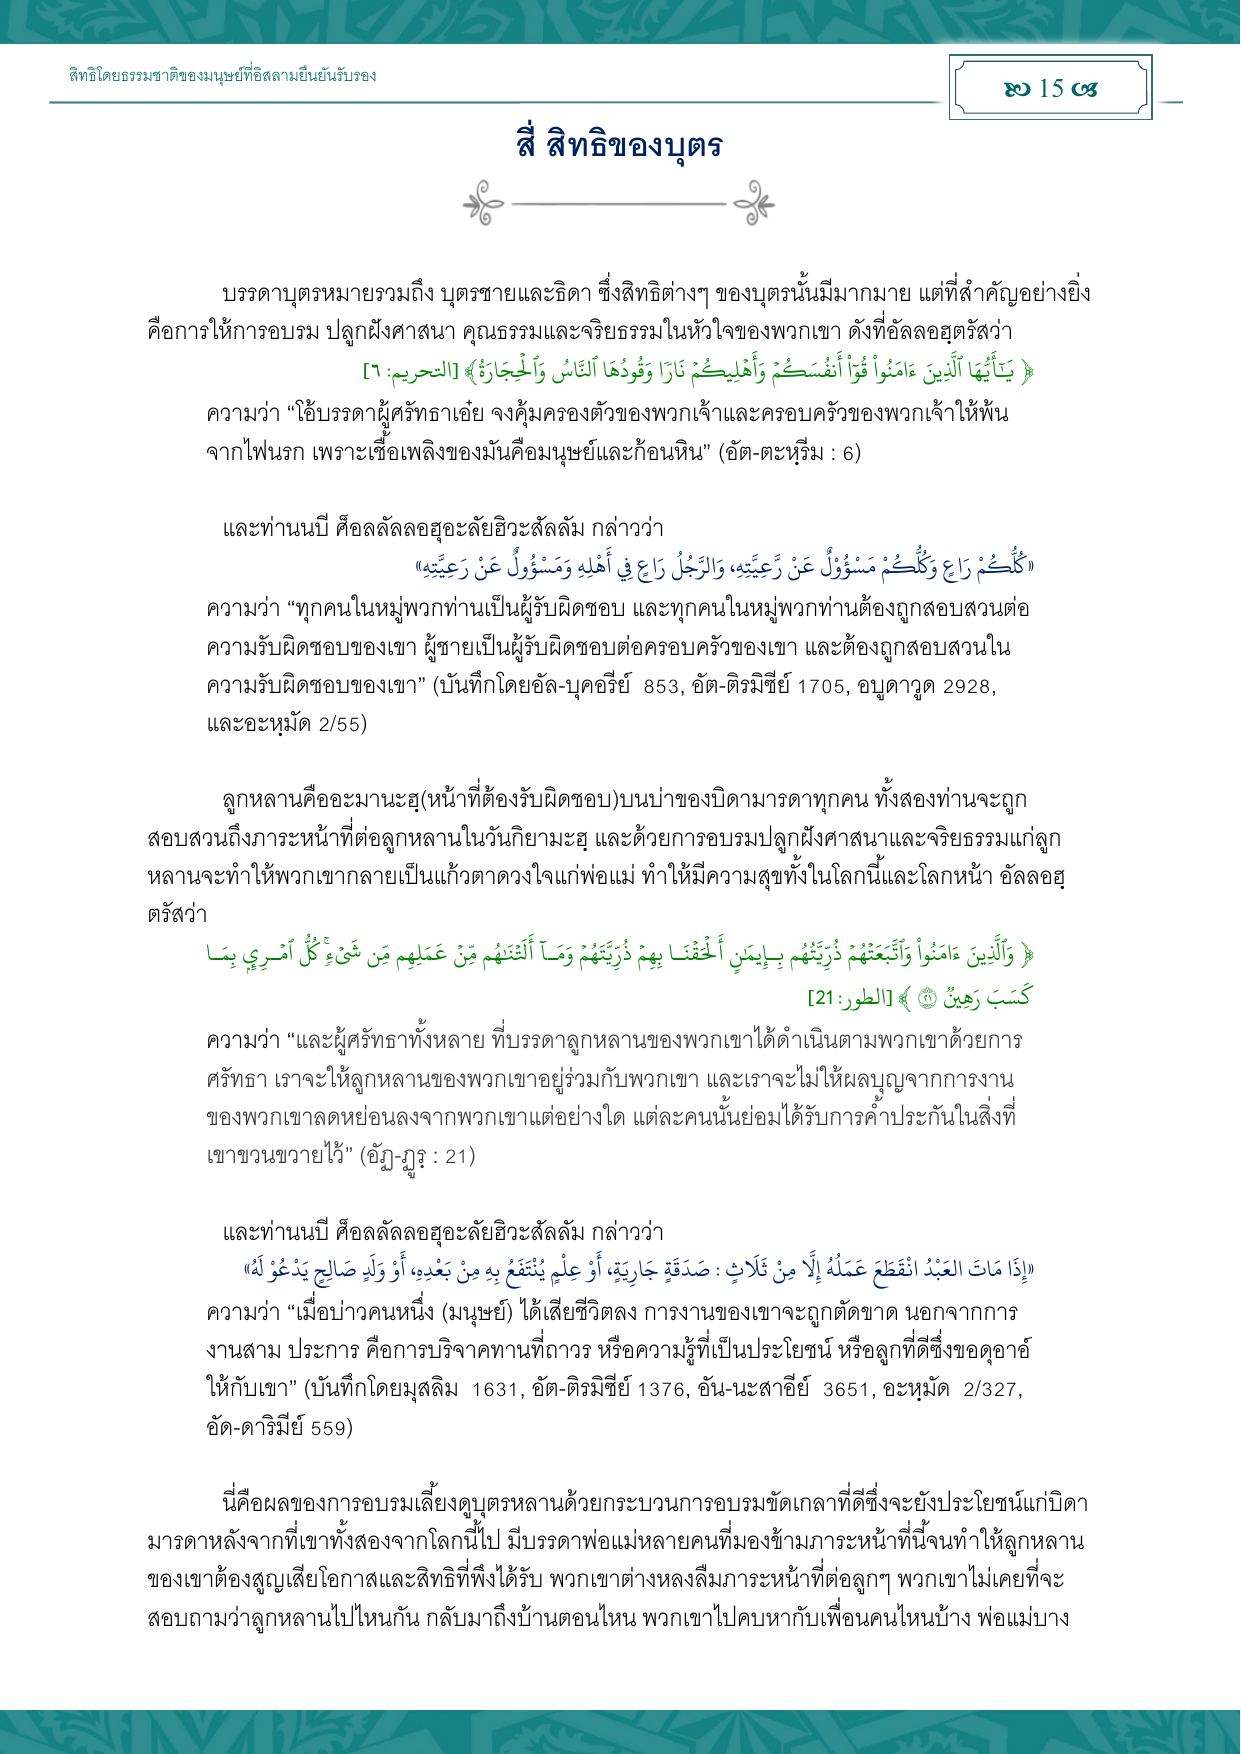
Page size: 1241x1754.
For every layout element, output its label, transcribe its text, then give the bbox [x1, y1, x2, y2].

text ความว่า “โอ้บรรดาผู้ศรัทธาเอ๋ย จงคุ้มครองตัวของพวกเจ้าและครอบครัวของพวกเจ้าให้พ้นจากไฟนรก เพราะเชื้อเพลิงของมันคือมนุษย์และก้อนหิน” (อัต-ตะหฺรีม : 6) [206, 392, 1034, 468]
text บรรดาบุตรหมายรวมถึง บุตรชายและธิดา ซึ่งสิทธิต่างๆ ของบุตรนั้นมีมากมาย แต่ที่สำคัญอย่างยิ่งคือการให้การอบรม ปลูกฝังศาสนา คุณธรรมและจริยธรรมในหัวใจของพวกเขา ดังที่อัลลอฮฺตรัสว่า [147, 272, 1093, 348]
text «كُلُّكُمْ رَاعٍ وَكُلُّكُمْ مَسْؤُوْلٌ عَنْ رَّعِيَّتِهِ، وَالرَّجُلُ رَاعٍ فِي أَهْلِهِ وَمَسْؤُولٌ عَنْ رَعِيَّتِهِ» [206, 545, 1034, 587]
text และท่านนบี ศ็อลลัลลอฮุอะลัยฮิวะสัลลัม กล่าวว่า [147, 507, 1093, 545]
text ﴿ وَٱلَّذِينَ ءَامَنُواْ وَٱتَّبَعَتۡهُمۡ ذُرِّيَّتُهُم بِإِيمَٰنٍ أَلۡحَقۡنَا بِهِمۡ ذُرِّيَّتَهُمۡ وَمَآ أَلَتۡنَٰهُم مِّنۡ عَمَلِهِم مِّن شَيۡءٖۚ كُلُّ ٱمۡرِيِٕۢ بِمَا كَسَبَ رَهِينٞ ٢١ ﴾ [الطور: 21] [206, 931, 1034, 1019]
text ความว่า “เมื่อบ่าวคนหนึ่ง (มนุษย์) ได้เสียชีวิตลง การงานของเขาจะถูกตัดขาด นอกจากการงานสาม ประการ คือการบริจาคทานที่ถาวร หรือความรู้ที่เป็นประโยชน์ หรือลูกที่ดีซึ่งขอดุอาอ์ให้กับเขา” (บันทึกโดยมุสลิม 1631, อัต-ติรมิซีย์ 1376, อัน-นะสาอีย์ 3651, อะหฺมัด 2/327, อัด-ดาริมีย์ 559) [206, 1290, 1034, 1443]
text «إِذَا مَاتَ العَبْدُ انْقَطَعَ عَمَلُهُ إِلَّا مِنْ ثَلَاثٍ : صَدَقَةٍ جَارِيَةٍ، أَوْ عِلْمٍ يُنْتَفَعُ بِهِ مِنْ بَعْدِهِ، أَوْ وَلَدٍ صَالِحٍ يَدْعُوْ لَهُ» [206, 1248, 1034, 1290]
text สี่ สิทธิของบุตร [147, 118, 1093, 169]
text ความว่า “และผู้ศรัทธาทั้งหลาย ที่บรรดาลูกหลานของพวกเขาได้ดำเนินตามพวกเขาด้วยการศรัทธา เราจะให้ลูกหลานของพวกเขาอยู่ร่วมกับพวกเขา และเราจะไม่ให้ผลบุญจากการงานของพวกเขาลดหย่อนลงจากพวกเขาแต่อย่างใด แต่ละคนนั้นย่อมได้รับการค้ำประกันในสิ่งที่เขาขวนขวายไว้” (อัฏ-ฏูรฺ : 21) [476, 1019, 1034, 1172]
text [147, 1482, 1093, 1634]
text และท่านนบี ศ็อลลัลลอฮุอะลัยฮิวะสัลลัม กล่าวว่า [147, 1210, 1093, 1248]
text ความว่า “ทุกคนในหมู่พวกท่านเป็นผู้รับผิดชอบ และทุกคนในหมู่พวกท่านต้องถูกสอบสวนต่อความรับผิดชอบของเขา ผู้ชายเป็นผู้รับผิดชอบต่อครอบครัวของเขา และต้องถูกสอบสวนในความรับผิดชอบของเขา” (บันทึกโดยอัล-บุคอรีย์ 853, อัต-ติรมิซีย์ 1705, อบูดาวูด 2928, และอะหฺมัด 2/55) [206, 587, 1034, 740]
picture [0, 0, 1240, 44]
text ﴿ يَٰٓأَيُّهَا ٱلَّذِينَ ءَامَنُواْ قُوٓاْ أَنفُسَكُمۡ وَأَهۡلِيكُمۡ نَارٗا وَقُودُهَا ٱلنَّاسُ وَٱلۡحِجَارَةُ﴾ [التحريم: ٦] [206, 348, 1034, 392]
picture [0, 1710, 1241, 1754]
text ลูกหลานคืออะมานะฮฺ(หน้าที่ต้องรับผิดชอบ)บนบ่าของบิดามารดาทุกคน ทั้งสองท่านจะถูกสอบสวนถึงภาระหน้าที่ต่อลูกหลานในวันกิยามะฮฺ และด้วยการอบรมปลูกฝังศาสนาและจริยธรรมแก่ลูกหลานจะทำให้พวกเขากลายเป็นแก้วตาดวงใจแก่พ่อแม่ ทำให้มีความสุขทั้งในโลกนี้และโลกหน้า อัลลอฮฺตรัสว่า [147, 778, 1093, 931]
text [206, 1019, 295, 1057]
